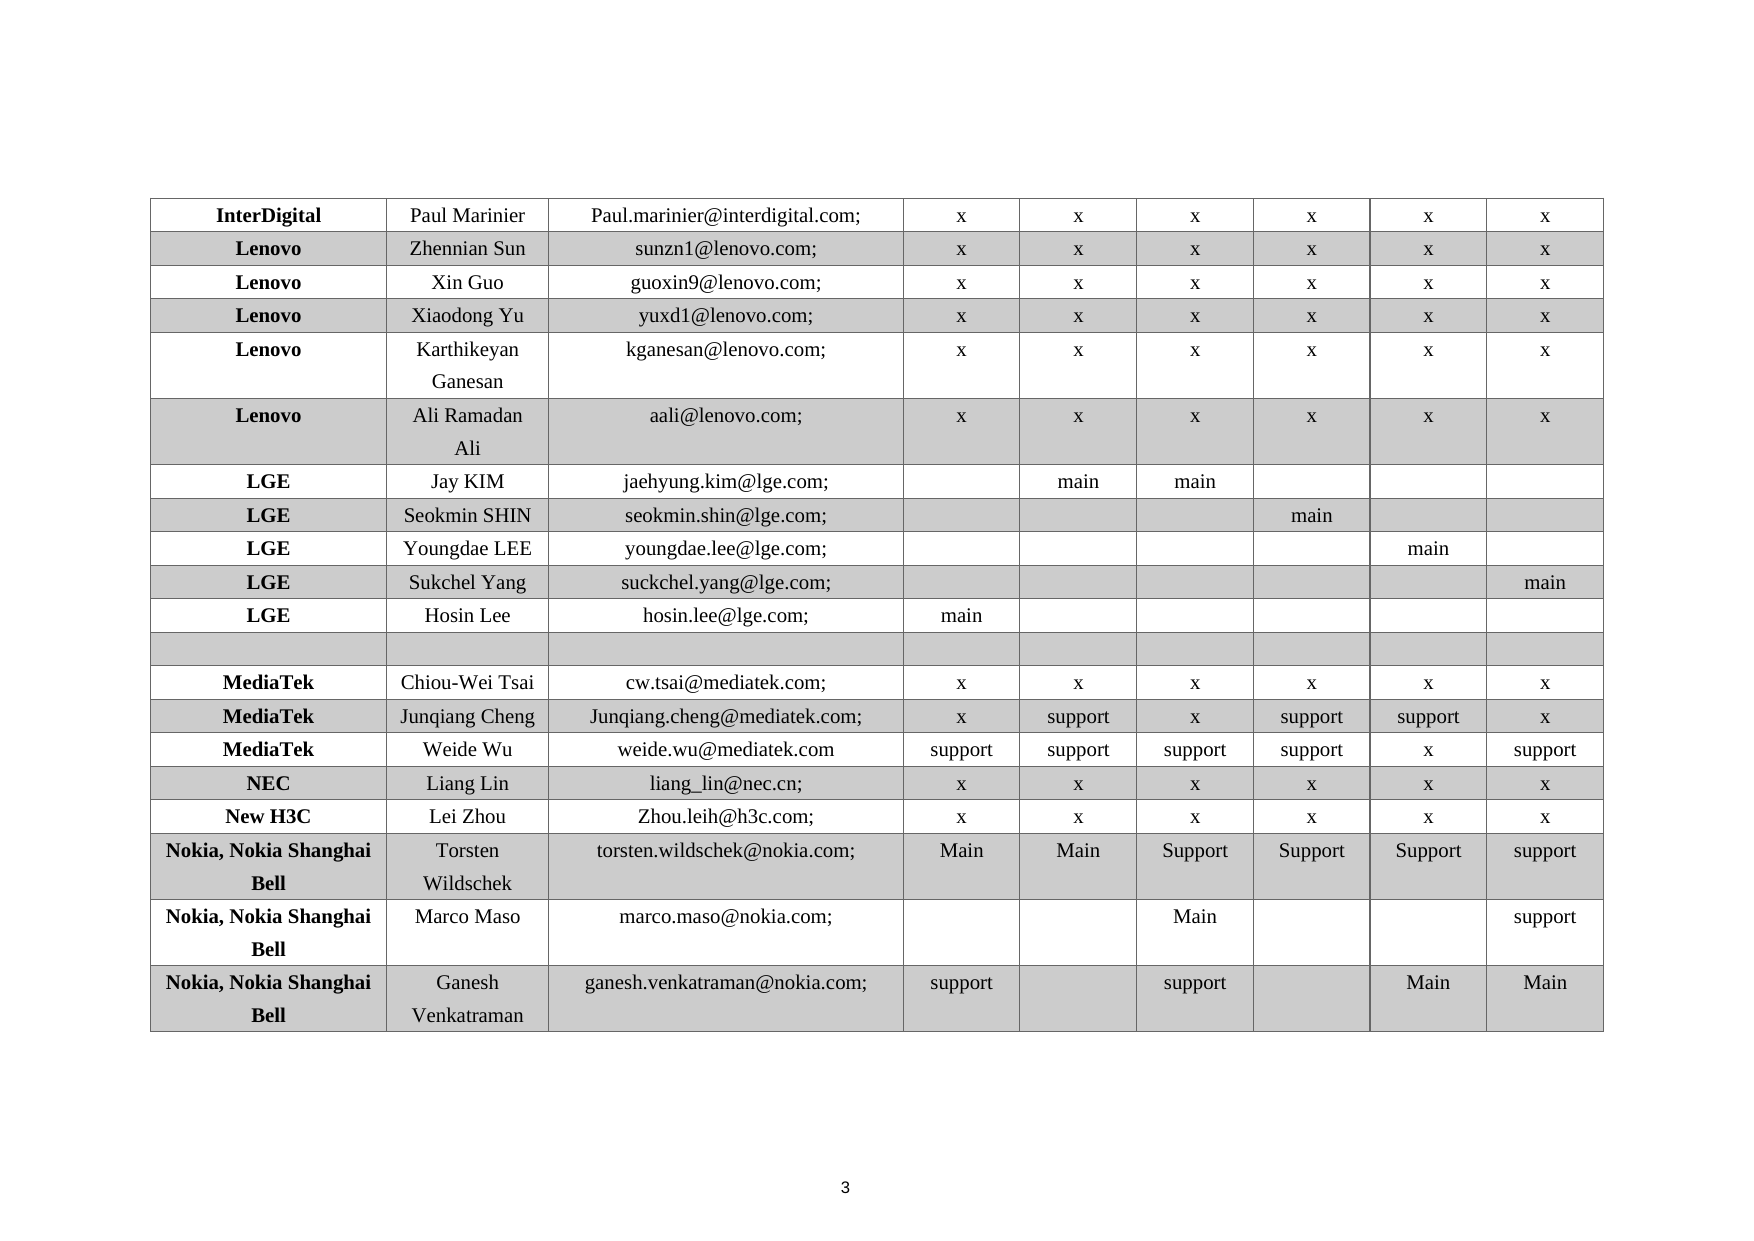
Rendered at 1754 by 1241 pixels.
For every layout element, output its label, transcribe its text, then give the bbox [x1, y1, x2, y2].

table_cell x [1371, 232, 1486, 265]
table_cell x [904, 266, 1019, 298]
table_cell Main [1020, 834, 1136, 899]
table_cell x [904, 232, 1019, 265]
table_cell [904, 633, 1019, 665]
table_cell x [904, 299, 1019, 332]
table_cell [1254, 633, 1369, 665]
table_cell [1020, 532, 1136, 564]
table_cell New H3C [151, 800, 386, 833]
table_cell Ali Ramadan Ali [387, 399, 548, 464]
table_cell [1137, 566, 1253, 598]
table_cell [1020, 499, 1136, 531]
table_cell x [1487, 299, 1603, 332]
table_cell x [1254, 399, 1369, 464]
table_cell x [1020, 666, 1136, 699]
table_cell x [1137, 700, 1253, 732]
table_cell LGE [151, 499, 386, 531]
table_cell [151, 966, 386, 1031]
table_cell InterDigital [151, 199, 386, 231]
table_cell [904, 900, 1019, 965]
table_cell [1020, 966, 1136, 1031]
table_cell Nokia, Nokia Shanghai Bell [151, 900, 386, 965]
table_cell x [1254, 333, 1369, 398]
table_cell Seokmin SHIN [387, 499, 548, 531]
table_cell x [1254, 666, 1369, 699]
table_cell x [1020, 266, 1136, 298]
table_cell x [1371, 800, 1486, 833]
table_cell [549, 633, 903, 665]
table_cell x [1137, 666, 1253, 699]
table_cell x [1487, 767, 1603, 799]
table_cell Support [1137, 834, 1253, 899]
table_cell x [1254, 767, 1369, 799]
table_cell [1487, 633, 1603, 665]
table_cell Marco Maso [387, 900, 548, 965]
table_cell liang_lin@nec.cn; [549, 767, 903, 799]
table_cell x [904, 399, 1019, 464]
table_cell x [1020, 399, 1136, 464]
table_cell x [1020, 232, 1136, 265]
table_cell Youngdae LEE [387, 532, 548, 564]
table_cell x [1487, 399, 1603, 464]
table_cell Zhou.leih@h3c.com; [549, 800, 903, 833]
table_cell LGE [151, 465, 386, 497]
table_cell x [904, 666, 1019, 699]
table_cell Liang Lin [387, 767, 548, 799]
table_cell youngdae.lee@lge.com; [549, 532, 903, 564]
table_cell main [1020, 465, 1136, 497]
table_cell Main [1137, 900, 1253, 965]
table_cell support [904, 966, 1019, 1031]
table_cell x [1487, 199, 1603, 231]
table_cell x [1137, 299, 1253, 332]
table_cell x [904, 333, 1019, 398]
table_cell [904, 499, 1019, 531]
table_cell LGE [151, 532, 386, 564]
table_cell x [1254, 800, 1369, 833]
table_cell x [1137, 232, 1253, 265]
table_cell [1371, 633, 1486, 665]
table_cell [1254, 465, 1369, 497]
table_cell [1371, 900, 1486, 965]
table_cell support [1371, 700, 1486, 732]
table_cell [1137, 532, 1253, 564]
table_cell [1254, 532, 1369, 564]
table_cell ganesh.venkatraman@nokia.com; [549, 966, 903, 1031]
table_cell main [1371, 532, 1486, 564]
table_cell x [1137, 333, 1253, 398]
table_cell support [1487, 834, 1603, 899]
table_cell [1254, 566, 1369, 598]
table_cell x [1137, 399, 1253, 464]
table_cell support [904, 733, 1019, 766]
table_cell Nokia, Nokia Shanghai Bell [151, 834, 386, 899]
table_cell [1020, 599, 1136, 632]
table_cell main [1487, 566, 1603, 598]
table_cell LGE [151, 599, 386, 632]
table_cell yuxd1@lenovo.com; [549, 299, 903, 332]
table_cell Main [1371, 966, 1486, 1031]
table_cell [1137, 633, 1253, 665]
table_cell x [1371, 199, 1486, 231]
table_cell Hosin Lee [387, 599, 548, 632]
table_cell x [1137, 767, 1253, 799]
table_cell Lenovo [151, 232, 386, 265]
table_cell support [1487, 900, 1603, 965]
table_cell x [904, 800, 1019, 833]
table_cell x [904, 199, 1019, 231]
table_cell Paul Marinier [387, 199, 548, 231]
table_cell Sukchel Yang [387, 566, 548, 598]
table_cell x [1137, 800, 1253, 833]
table_cell [1487, 599, 1603, 632]
table_cell x [1371, 333, 1486, 398]
table_cell [1371, 499, 1486, 531]
table_cell sunzn1@lenovo.com; [549, 232, 903, 265]
table_cell x [1371, 666, 1486, 699]
table_cell [1254, 966, 1369, 1031]
table_cell support [1020, 733, 1136, 766]
table_cell Ganesh Venkatraman [387, 966, 548, 1031]
table_cell x [1020, 299, 1136, 332]
table_cell x [1254, 199, 1369, 231]
table_cell [1254, 900, 1369, 965]
table_cell [904, 566, 1019, 598]
table_cell [1371, 465, 1486, 497]
table_cell kganesan@lenovo.com; [549, 333, 903, 398]
table_cell Support [1254, 834, 1369, 899]
table_cell Paul.marinier@interdigital.com; [549, 199, 903, 231]
table_cell x [904, 700, 1019, 732]
table_cell x [1371, 733, 1486, 766]
table_cell hosin.lee@lge.com; [549, 599, 903, 632]
table_cell NEC [151, 767, 386, 799]
table_cell x [1371, 399, 1486, 464]
table_cell support [1020, 700, 1136, 732]
table_cell Karthikeyan Ganesan [387, 333, 548, 398]
table_cell suckchel.yang@lge.com; [549, 566, 903, 598]
table_cell [151, 633, 386, 665]
table_cell Chiou-Wei Tsai [387, 666, 548, 699]
table_cell Main [904, 834, 1019, 899]
table_cell x [1371, 299, 1486, 332]
table_cell [904, 465, 1019, 497]
table_cell Xin Guo [387, 266, 548, 298]
table_cell x [1371, 266, 1486, 298]
table_cell Lei Zhou [387, 800, 548, 833]
table_cell LGE [151, 566, 386, 598]
table_cell cw.tsai@mediatek.com; [549, 666, 903, 699]
table_cell x [1487, 232, 1603, 265]
table_cell MediaTek [151, 666, 386, 699]
table_cell x [1487, 666, 1603, 699]
table_cell [904, 532, 1019, 564]
table_cell weide.wu@mediatek.com [549, 733, 903, 766]
table_cell x [1487, 266, 1603, 298]
table_cell x [1137, 199, 1253, 231]
table_cell seokmin.shin@lge.com; [549, 499, 903, 531]
table_cell Support [1371, 834, 1486, 899]
table_cell x [1254, 266, 1369, 298]
table_cell [1487, 499, 1603, 531]
table_cell Xiaodong Yu [387, 299, 548, 332]
table_cell x [904, 767, 1019, 799]
table_cell [1137, 599, 1253, 632]
table_cell x [1487, 800, 1603, 833]
table_cell [1020, 566, 1136, 598]
table_cell support [1137, 966, 1253, 1031]
table_cell main [1137, 465, 1253, 497]
table_cell [387, 633, 548, 665]
table_cell Torsten Wildschek [387, 834, 548, 899]
table_cell main [904, 599, 1019, 632]
table_cell [1487, 532, 1603, 564]
table_cell MediaTek [151, 733, 386, 766]
table_cell Zhennian Sun [387, 232, 548, 265]
table_cell Main [1487, 966, 1603, 1031]
table_cell x [1254, 232, 1369, 265]
table_cell x [1020, 800, 1136, 833]
table_cell support [1137, 733, 1253, 766]
table_cell Junqiang Cheng [387, 700, 548, 732]
table_cell jaehyung.kim@lge.com; [549, 465, 903, 497]
table_cell Weide Wu [387, 733, 548, 766]
table_cell x [1487, 333, 1603, 398]
table_cell support [1487, 733, 1603, 766]
table_cell support [1254, 700, 1369, 732]
table_cell [1487, 465, 1603, 497]
table_cell x [1020, 333, 1136, 398]
table_cell Junqiang.cheng@mediatek.com; [549, 700, 903, 732]
table_cell [1020, 900, 1136, 965]
table_cell [1020, 633, 1136, 665]
table_cell [1371, 599, 1486, 632]
table_cell [1137, 499, 1253, 531]
table_cell torsten.wildschek@nokia.com; [549, 834, 903, 899]
table_cell guoxin9@lenovo.com; [549, 266, 903, 298]
table_cell aali@lenovo.com; [549, 399, 903, 464]
table_cell Lenovo [151, 333, 386, 398]
table_cell x [1020, 199, 1136, 231]
table_cell main [1254, 499, 1369, 531]
table_cell x [1371, 767, 1486, 799]
table_cell [1371, 566, 1486, 598]
table_cell Lenovo [151, 266, 386, 298]
table_cell Lenovo [151, 399, 386, 464]
table_cell x [1254, 299, 1369, 332]
table_cell x [1020, 767, 1136, 799]
table_cell [1254, 599, 1369, 632]
table_cell Jay KIM [387, 465, 548, 497]
table_cell MediaTek [151, 700, 386, 732]
table_cell Lenovo [151, 299, 386, 332]
table_cell x [1487, 700, 1603, 732]
table_cell marco.maso@nokia.com; [549, 900, 903, 965]
table_cell x [1137, 266, 1253, 298]
table_cell support [1254, 733, 1369, 766]
